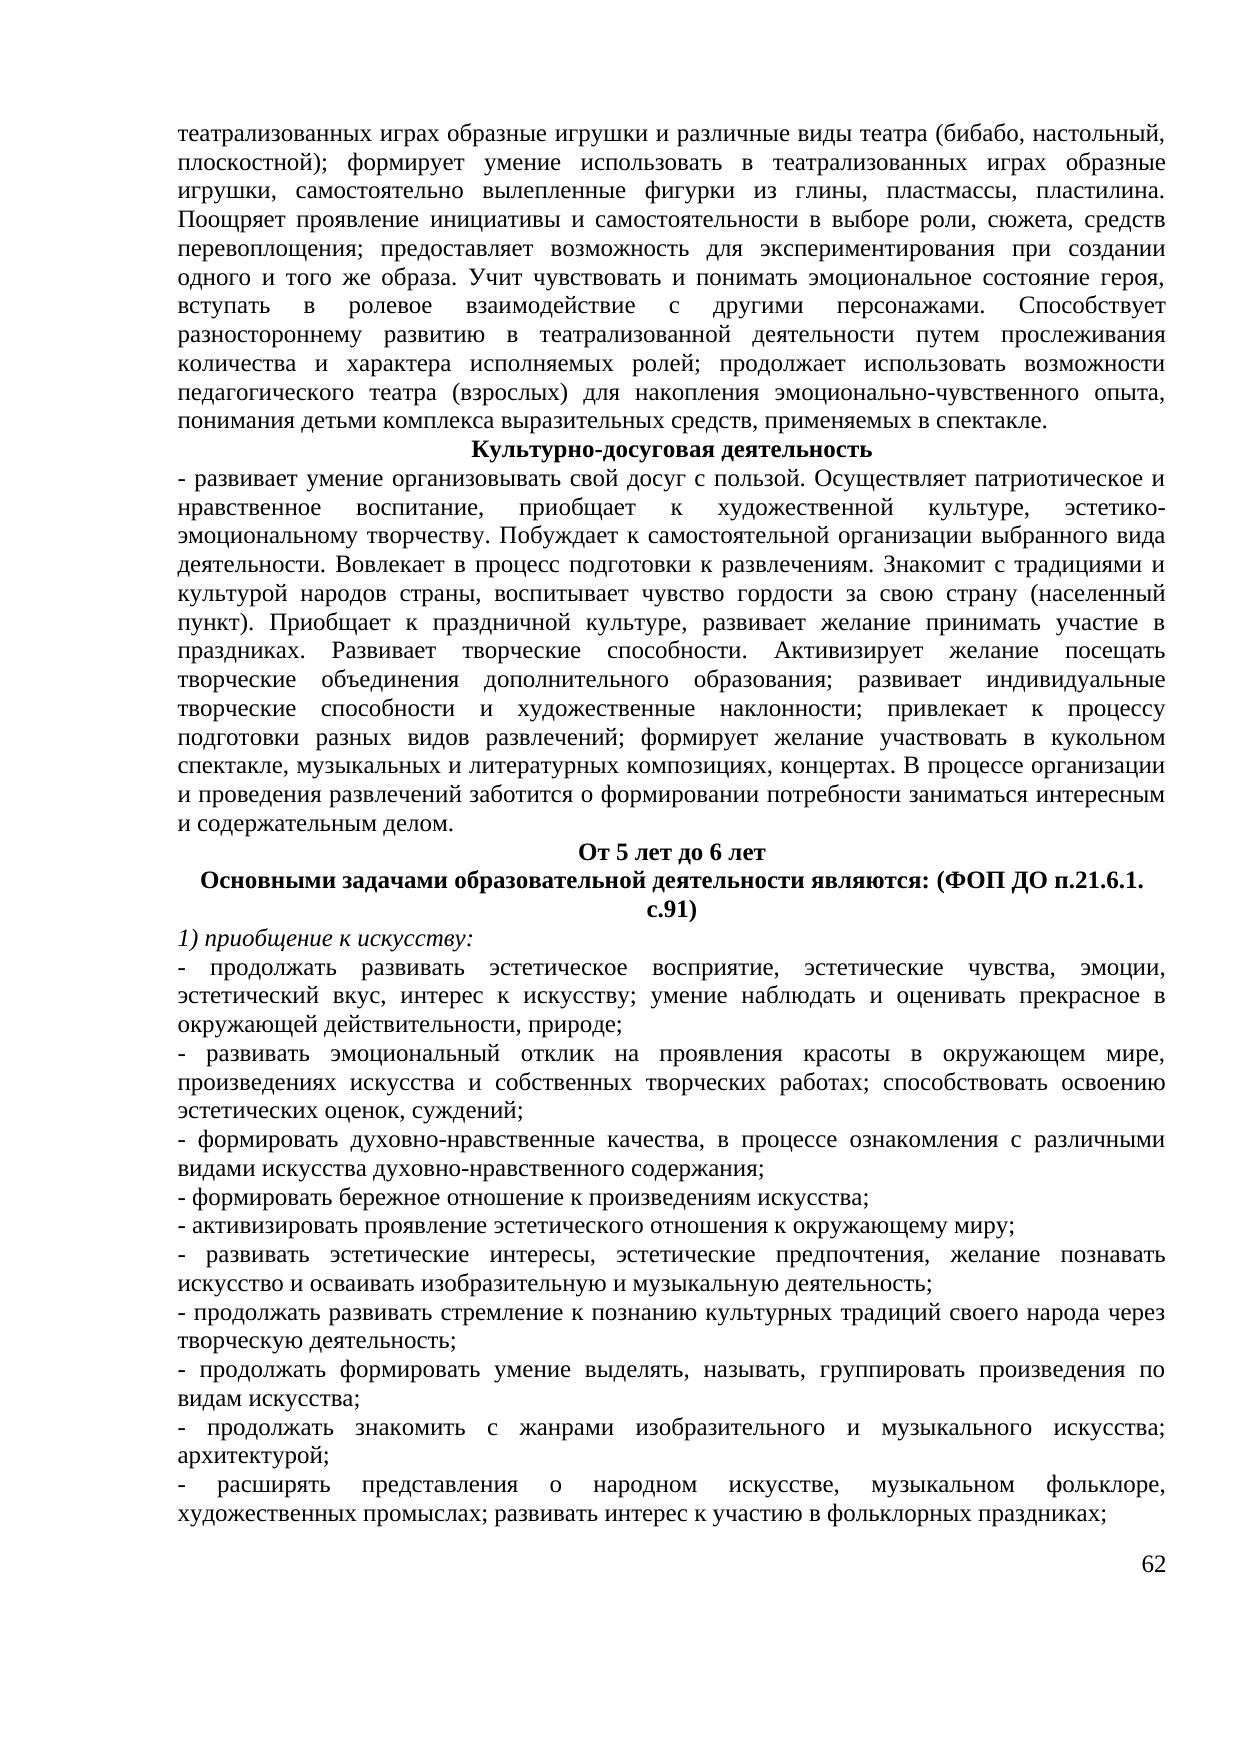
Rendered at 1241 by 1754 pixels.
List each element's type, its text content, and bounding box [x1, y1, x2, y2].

text - продолжать формировать умение выделять, называть, группировать произведения по видам искусства; [177, 1354, 1166, 1412]
text - формировать бережное отношение к произведениям искусства; [177, 1182, 1166, 1211]
text - развивать эстетические интересы, эстетические предпочтения, желание познавать искусство и осваивать изобразительную и музыкальную деятельность; [177, 1239, 1166, 1297]
text - развивает умение организовывать свой досуг с пользой. Осуществляет патриотическое и нравственное воспитание, приобщает к художественной культуре, эстетико-эмоциональному творчеству. Побуждает к самостоятельной организации выбранного вида деятельности. Вовлекает в процесс подготовки к развлечениям. Знакомит с традициями и культурой народов страны, воспитывает чувство гордости за свою страну (населенный пункт). Приобщает к праздничной культуре, развивает желание принимать участие в праздниках. Развивает творческие способности. Активизирует желание посещать творческие объединения дополнительного образования; развивает индивидуальные творческие способности и художественные наклонности; привлекает к процессу подготовки разных видов развлечений; формирует желание участвовать в кукольном спектакле, музыкальных и литературных композициях, концертах. В процессе организации и проведения развлечений заботится о формировании потребности заниматься интересным и содержательным делом. [177, 463, 1166, 837]
text - продолжать развивать эстетическое восприятие, эстетические чувства, эмоции, эстетический вкус, интерес к искусству; умение наблюдать и оценивать прекрасное в окружающей действительности, природе; [177, 952, 1166, 1038]
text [177, 118, 1166, 434]
text Основными задачами образовательной деятельности являются: (ФОП ДО п.21.6.1. с.91) [177, 866, 1166, 923]
text - формировать духовно-нравственные качества, в процессе ознакомления с различными видами искусства духовно-нравственного содержания; [177, 1124, 1166, 1182]
text 1) приобщение к искусству: [177, 923, 1166, 952]
text - расширять представления о народном искусстве, музыкальном фольклоре, художественных промыслах; развивать интерес к участию в фольклорных праздниках; [177, 1469, 1166, 1527]
text От 5 лет до 6 лет [177, 837, 1166, 866]
text - активизировать проявление эстетического отношения к окружающему миру; [177, 1211, 1166, 1239]
text - развивать эмоциональный отклик на проявления красоты в окружающем мире, произведениях искусства и собственных творческих работах; способствовать освоению эстетических оценок, суждений; [177, 1038, 1166, 1124]
text - продолжать знакомить с жанрами изобразительного и музыкального искусства; архитектурой; [177, 1412, 1166, 1469]
text - продолжать развивать стремление к познанию культурных традиций своего народа через творческую деятельность; [177, 1297, 1166, 1354]
text Культурно-досуговая деятельность [177, 434, 1166, 463]
